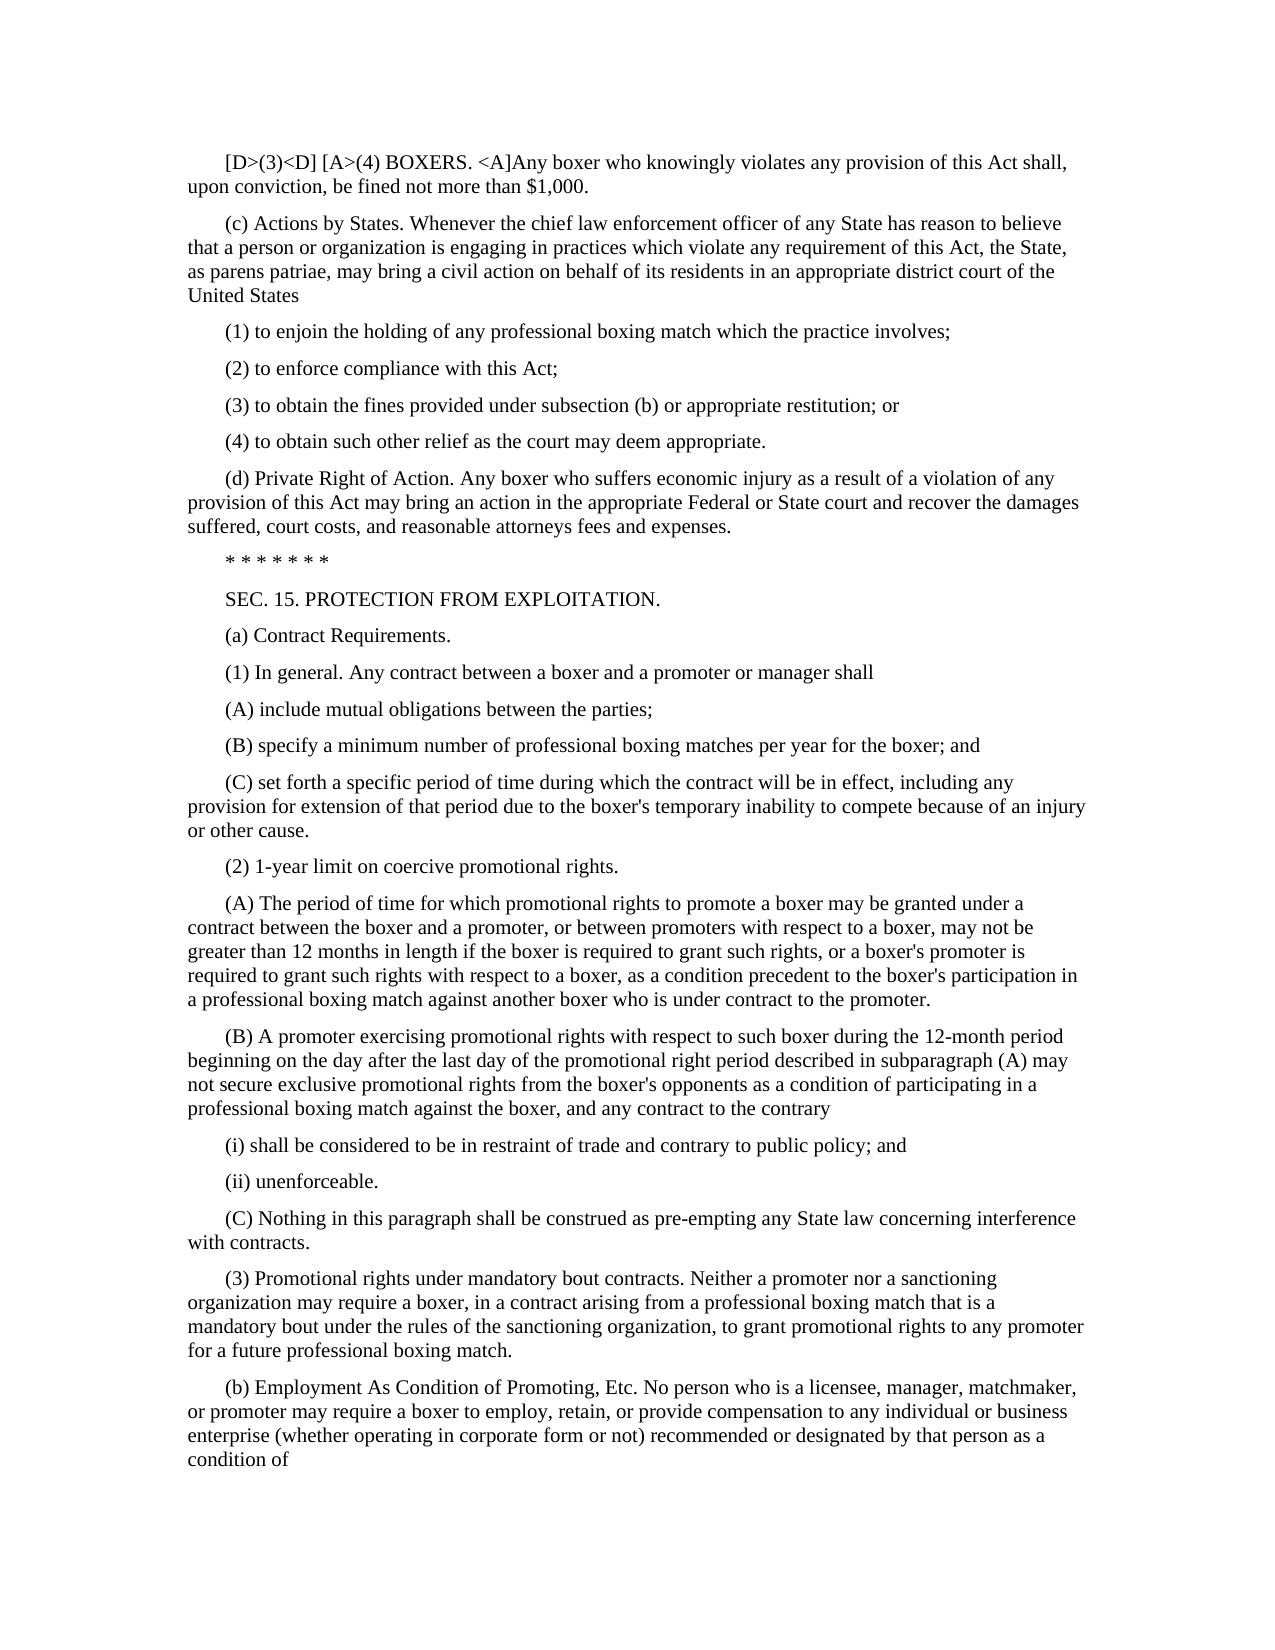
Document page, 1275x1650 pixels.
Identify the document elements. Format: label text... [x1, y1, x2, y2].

text (c) Actions by States. Whenever the chief law enforcement officer of any State has reason to believe that a person or organization is engaging in practices which violate any requirement of this Act, the State, as parens patriae, may bring a civil action on behalf of its residents in an appropriate district court of the United States [187, 211, 1087, 307]
text (a) Contract Requirements. [187, 623, 1087, 647]
text * * * * * * * [187, 550, 1087, 574]
text SEC. 15. PROTECTION FROM EXPLOITATION. [187, 587, 1087, 611]
text (1) to enjoin the holding of any professional boxing match which the practice involves; [187, 319, 1087, 343]
text (C) Nothing in this paragraph shall be construed as pre-empting any State law concerning interference with contracts. [187, 1206, 1087, 1254]
text (A) include mutual obligations between the parties; [187, 697, 1087, 721]
text (2) to enforce compliance with this Act; [187, 356, 1087, 380]
text [D>(3)<D] [A>(4) BOXERS. <A]Any boxer who knowingly violates any provision of this Act shall, upon conviction, be fined not more than $1,000. [187, 150, 1087, 198]
text (b) Employment As Condition of Promoting, Etc. No person who is a licensee, manager, matchmaker, or promoter may require a boxer to employ, retain, or provide compensation to any individual or business enterprise (whether operating in corporate form or not) recommended or designated by that person as a condition of [187, 1375, 1087, 1471]
text (i) shall be considered to be in restraint of trade and contrary to public policy; and [187, 1132, 1087, 1157]
text (d) Private Right of Action. Any boxer who suffers economic injury as a result of a violation of any provision of this Act may bring an action in the appropriate Federal or State court and recover the damages suffered, court costs, and reasonable attorneys fees and expenses. [187, 466, 1087, 538]
text (B) A promoter exercising promotional rights with respect to such boxer during the 12-month period beginning on the day after the last day of the promotional right period described in subparagraph (A) may not secure exclusive promotional rights from the boxer's opponents as a condition of participating in a professional boxing match against the boxer, and any contract to the contrary [187, 1024, 1087, 1120]
text (2) 1-year limit on coercive promotional rights. [187, 854, 1087, 878]
text (3) to obtain the fines provided under subsection (b) or appropriate restitution; or [187, 392, 1087, 417]
text (A) The period of time for which promotional rights to promote a boxer may be granted under a contract between the boxer and a promoter, or between promoters with respect to a boxer, may not be greater than 12 months in length if the boxer is required to grant such rights, or a boxer's promoter is required to grant such rights with respect to a boxer, as a condition precedent to the boxer's participation in a professional boxing match against another boxer who is under contract to the promoter. [187, 891, 1087, 1011]
text (3) Promotional rights under mandatory bout contracts. Neither a promoter nor a sanctioning organization may require a boxer, in a contract arising from a professional boxing match that is a mandatory bout under the rules of the sanctioning organization, to grant promotional rights to any promoter for a future professional boxing match. [187, 1266, 1087, 1362]
text (B) specify a minimum number of professional boxing matches per year for the boxer; and [187, 733, 1087, 757]
text (4) to obtain such other relief as the court may deem appropriate. [187, 429, 1087, 453]
text (C) set forth a specific period of time during which the contract will be in effect, including any provision for extension of that period due to the boxer's temporary inability to compete because of an injury or other cause. [187, 770, 1087, 842]
text (1) In general. Any contract between a boxer and a promoter or manager shall [187, 660, 1087, 684]
text (ii) unenforceable. [187, 1169, 1087, 1193]
